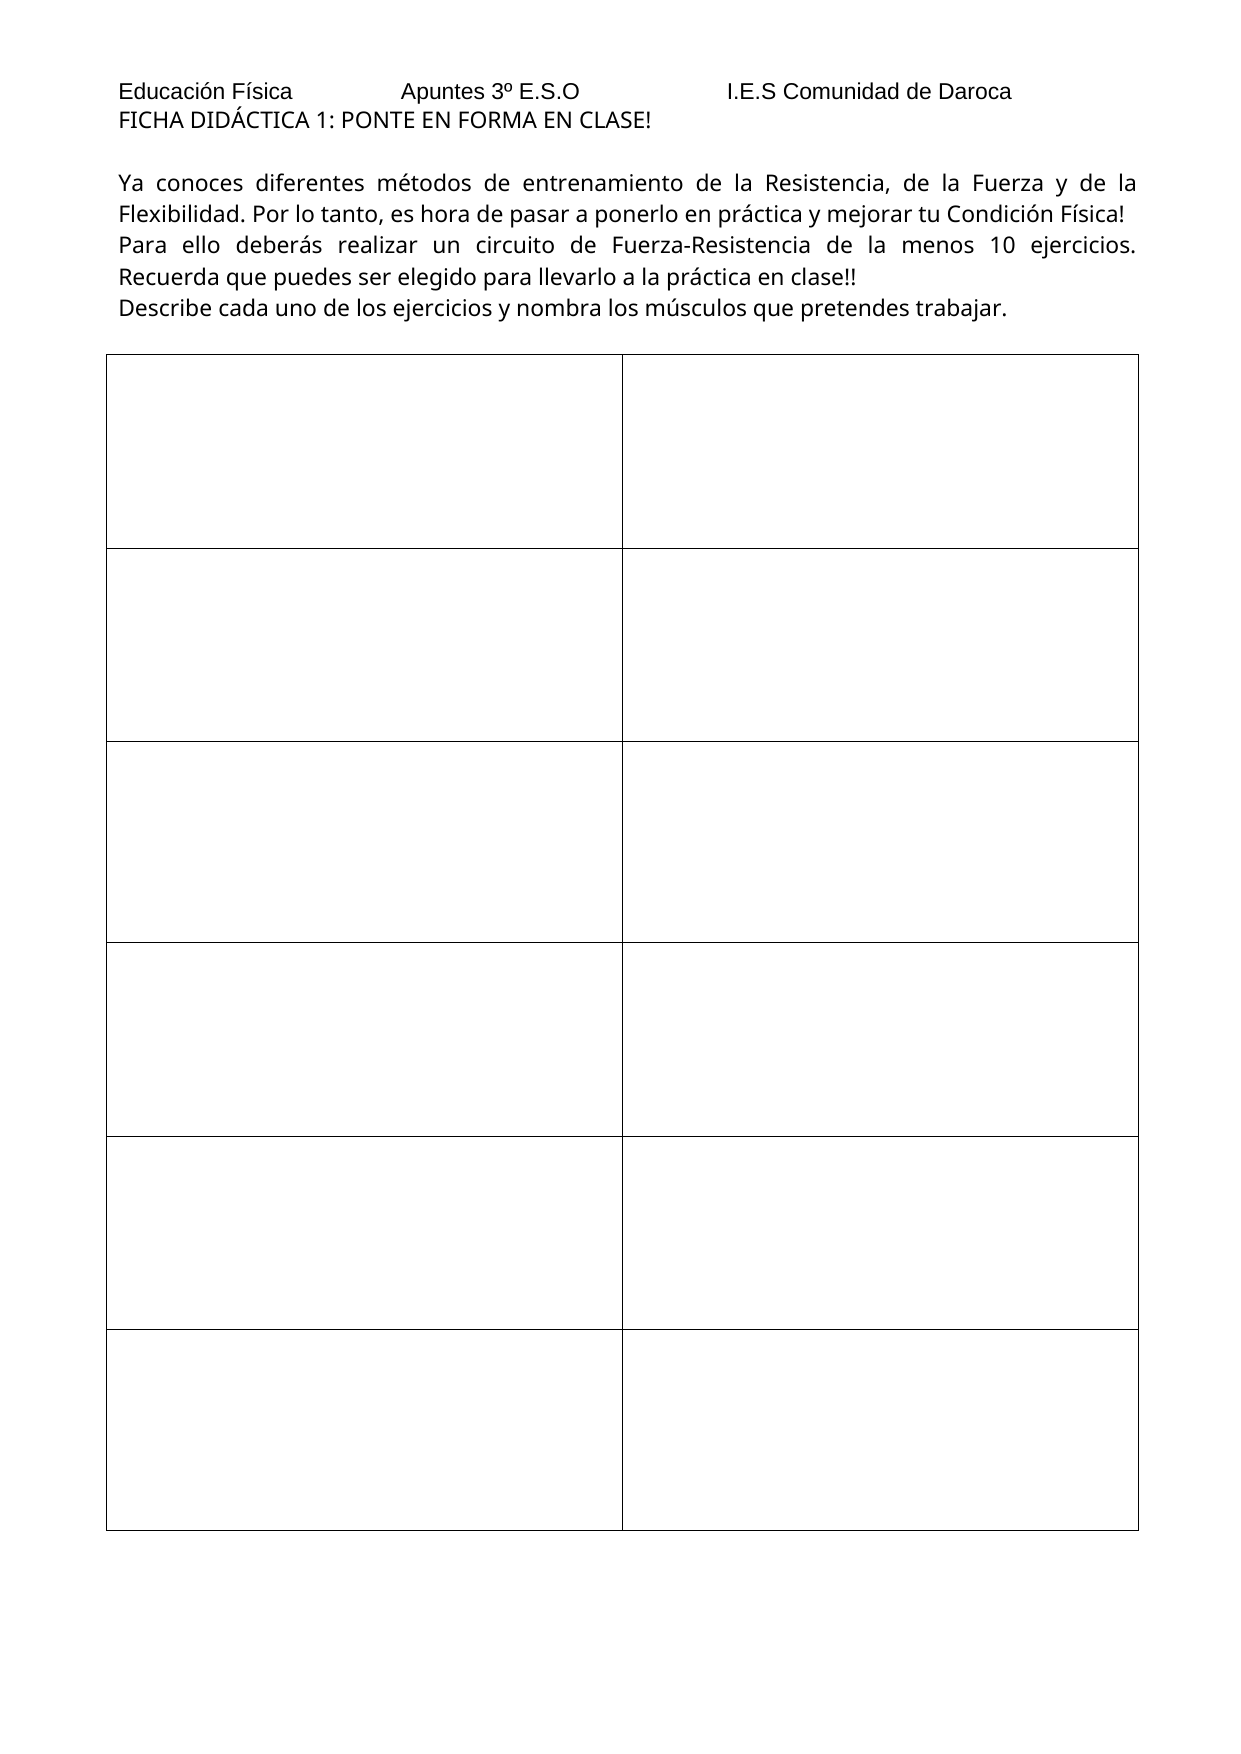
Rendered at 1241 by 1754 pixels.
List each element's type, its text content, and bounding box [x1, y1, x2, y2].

table_cell [107, 742, 622, 942]
table_cell [107, 943, 622, 1136]
table_cell [623, 742, 1138, 942]
table_header [107, 355, 622, 547]
text FICHA DIDÁCTICA 1: PONTE EN FORMA EN CLASE! [118, 104, 1112, 135]
table_cell [107, 549, 622, 741]
table_cell [623, 1137, 1138, 1329]
table_header [623, 355, 1138, 547]
table_cell [107, 1330, 622, 1530]
table_cell [107, 1137, 622, 1329]
text Ya conoces diferentes métodos de entrenamiento de la Resistencia, de la Fuerza y de la Flexibilidad. Por lo tanto, es hora de pasar a ponerlo en práctica y mejorar tu Condición Física! [118, 167, 1138, 229]
text Describe cada uno de los ejercicios y nombra los músculos que pretendes trabajar. [118, 292, 1138, 323]
table_cell [623, 1330, 1138, 1530]
table_cell [623, 549, 1138, 741]
table_cell [623, 943, 1138, 1136]
text Para ello deberás realizar un circuito de Fuerza-Resistencia de la menos 10 ejercicios. Recuerda que puedes ser elegido para llevarlo a la práctica en clase!! [118, 229, 1138, 292]
